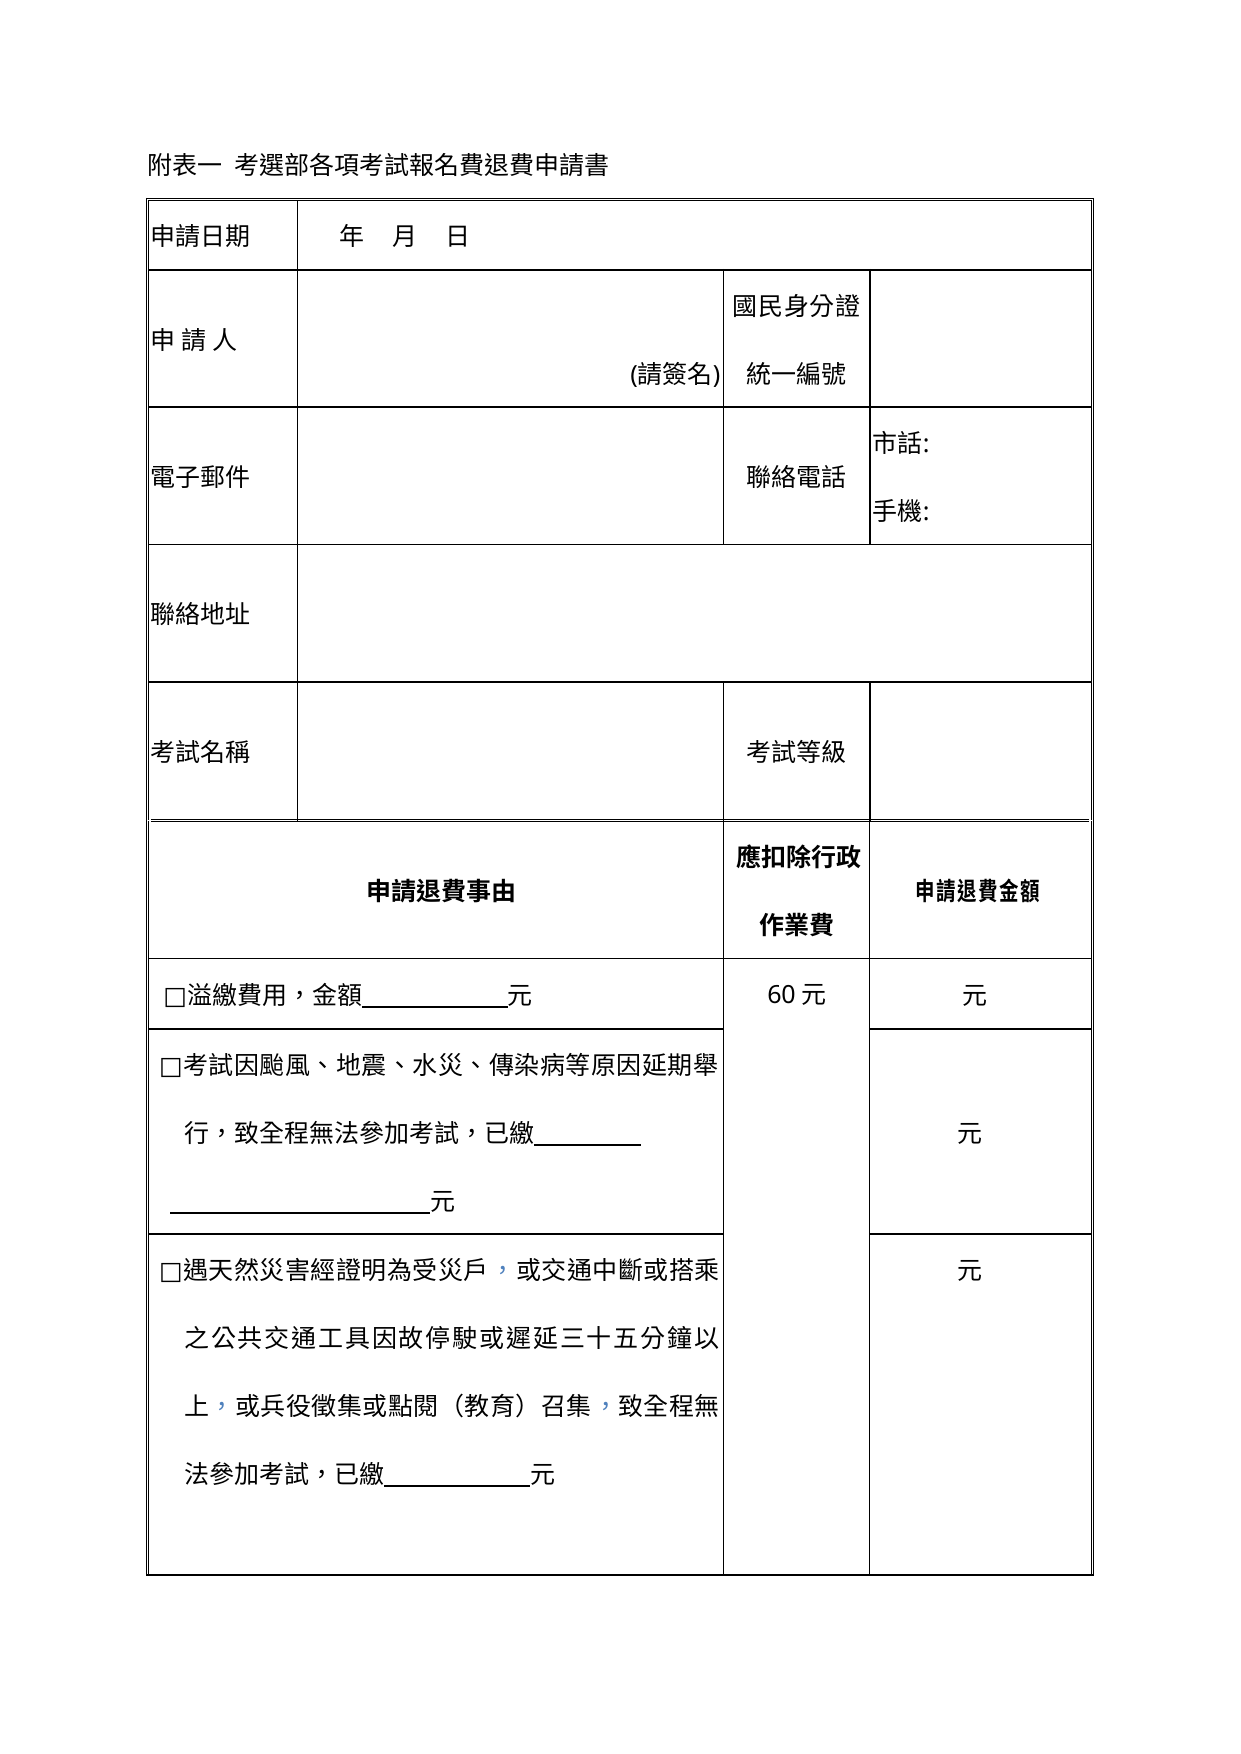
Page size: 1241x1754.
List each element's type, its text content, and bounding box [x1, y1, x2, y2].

table_cell 考試等級 [724, 683, 869, 818]
table_cell [298, 408, 723, 544]
table_cell 元 [870, 1030, 1091, 1233]
table_cell [871, 683, 1091, 818]
table_cell 申請退費金額 [870, 819, 1091, 957]
table_cell 60元 [724, 959, 869, 1574]
table_cell 元 [870, 1235, 1091, 1574]
table_cell [871, 271, 1091, 406]
table_cell 應扣除行政作業費 [724, 822, 869, 957]
table_header 年 月 日 [298, 201, 1091, 269]
table_cell (請簽名) [298, 271, 723, 406]
table_cell 申請退費事由 [149, 819, 723, 957]
table_cell 聯絡地址 [149, 545, 297, 681]
table_cell [298, 545, 1091, 681]
table_cell 市話: 手機: [871, 408, 1091, 544]
table_cell 考試名稱 [149, 683, 297, 818]
table_cell 申 請 人 [149, 271, 297, 406]
table_cell □溢繳費用，金額 元 [149, 959, 723, 1028]
table_cell [298, 683, 723, 818]
text 附表一 考選部各項考試報名費退費申請書 [148, 130, 1092, 198]
table_cell 元 [870, 959, 1091, 1028]
table_cell □考試因颱風、地震、水災、傳染病等原因延期舉行，致全程無法參加考試，已繳 元 [149, 1030, 723, 1233]
table_cell □遇天然災害經證明為受災戶，或交通中斷或搭乘之公共交通工具因故停駛或遲延三十五分鐘以上，或兵役徵集或點閱（教育）召集，致全程無法參加考試，已繳 元 [149, 1235, 723, 1574]
table_cell 聯絡電話 [724, 408, 869, 544]
table_cell 國民身分證 統一編號 [724, 271, 869, 406]
table_cell 電子郵件 [149, 408, 297, 544]
table_header 申請日期 [149, 201, 297, 269]
